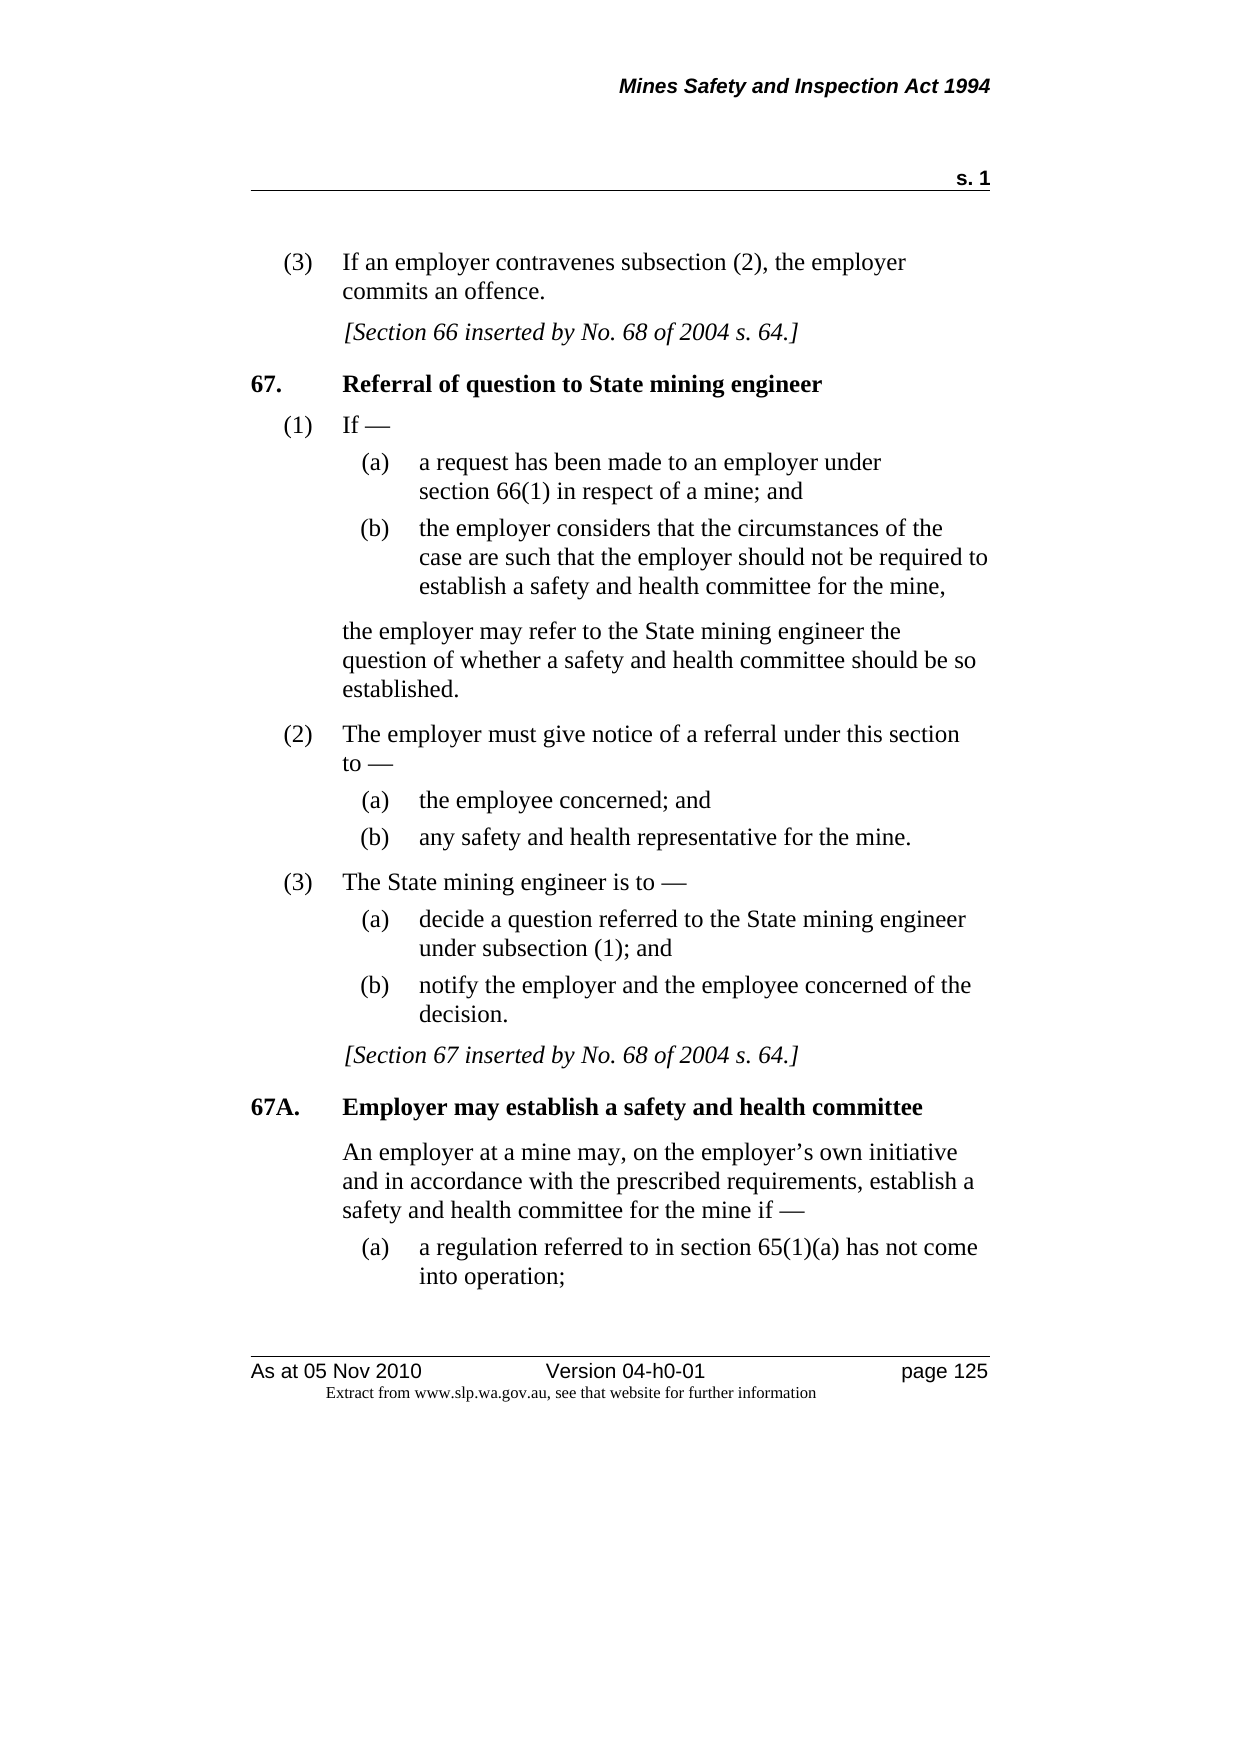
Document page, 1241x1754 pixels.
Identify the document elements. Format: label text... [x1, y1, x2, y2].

text the employer may refer to the State mining engineer the question of whether a safety and health committee should be so established. [251, 616, 990, 702]
text (b) the employer considers that the circumstances of the case are such that the employer should not be required to establish a safety and health committee for the mine, [251, 513, 990, 599]
text (a) a request has been made to an employer under section 66(1) in respect of a mine; and [251, 447, 990, 505]
text (a) decide a question referred to the State mining engineer under subsection (1); and [251, 904, 990, 962]
text (3) If an employer contravenes subsection (2), the employer commits an offence. [251, 247, 990, 305]
subtitle 67A. Employer may establish a safety and health committee [251, 1092, 990, 1121]
text (2) The employer must give notice of a referral under this section to — [251, 719, 990, 777]
text [Section 66 inserted by No. 68 of 2004 s. 64.] [251, 317, 990, 346]
text (1) If — [251, 410, 990, 439]
text (b) any safety and health representative for the mine. [251, 822, 990, 851]
text (a) a regulation referred to in section 65(1)(a) has not come into operation; [251, 1232, 990, 1289]
text (3) The State mining engineer is to — [251, 867, 990, 896]
subtitle 67. Referral of question to State mining engineer [251, 369, 990, 398]
text (a) the employee concerned; and [251, 785, 990, 814]
text [Section 67 inserted by No. 68 of 2004 s. 64.] [251, 1040, 990, 1069]
text (b) notify the employer and the employee concerned of the decision. [251, 970, 990, 1028]
text An employer at a mine may, on the employer’s own initiative and in accordance with the prescribed requirements, establish a safety and health committee for the mine if — [251, 1137, 990, 1224]
